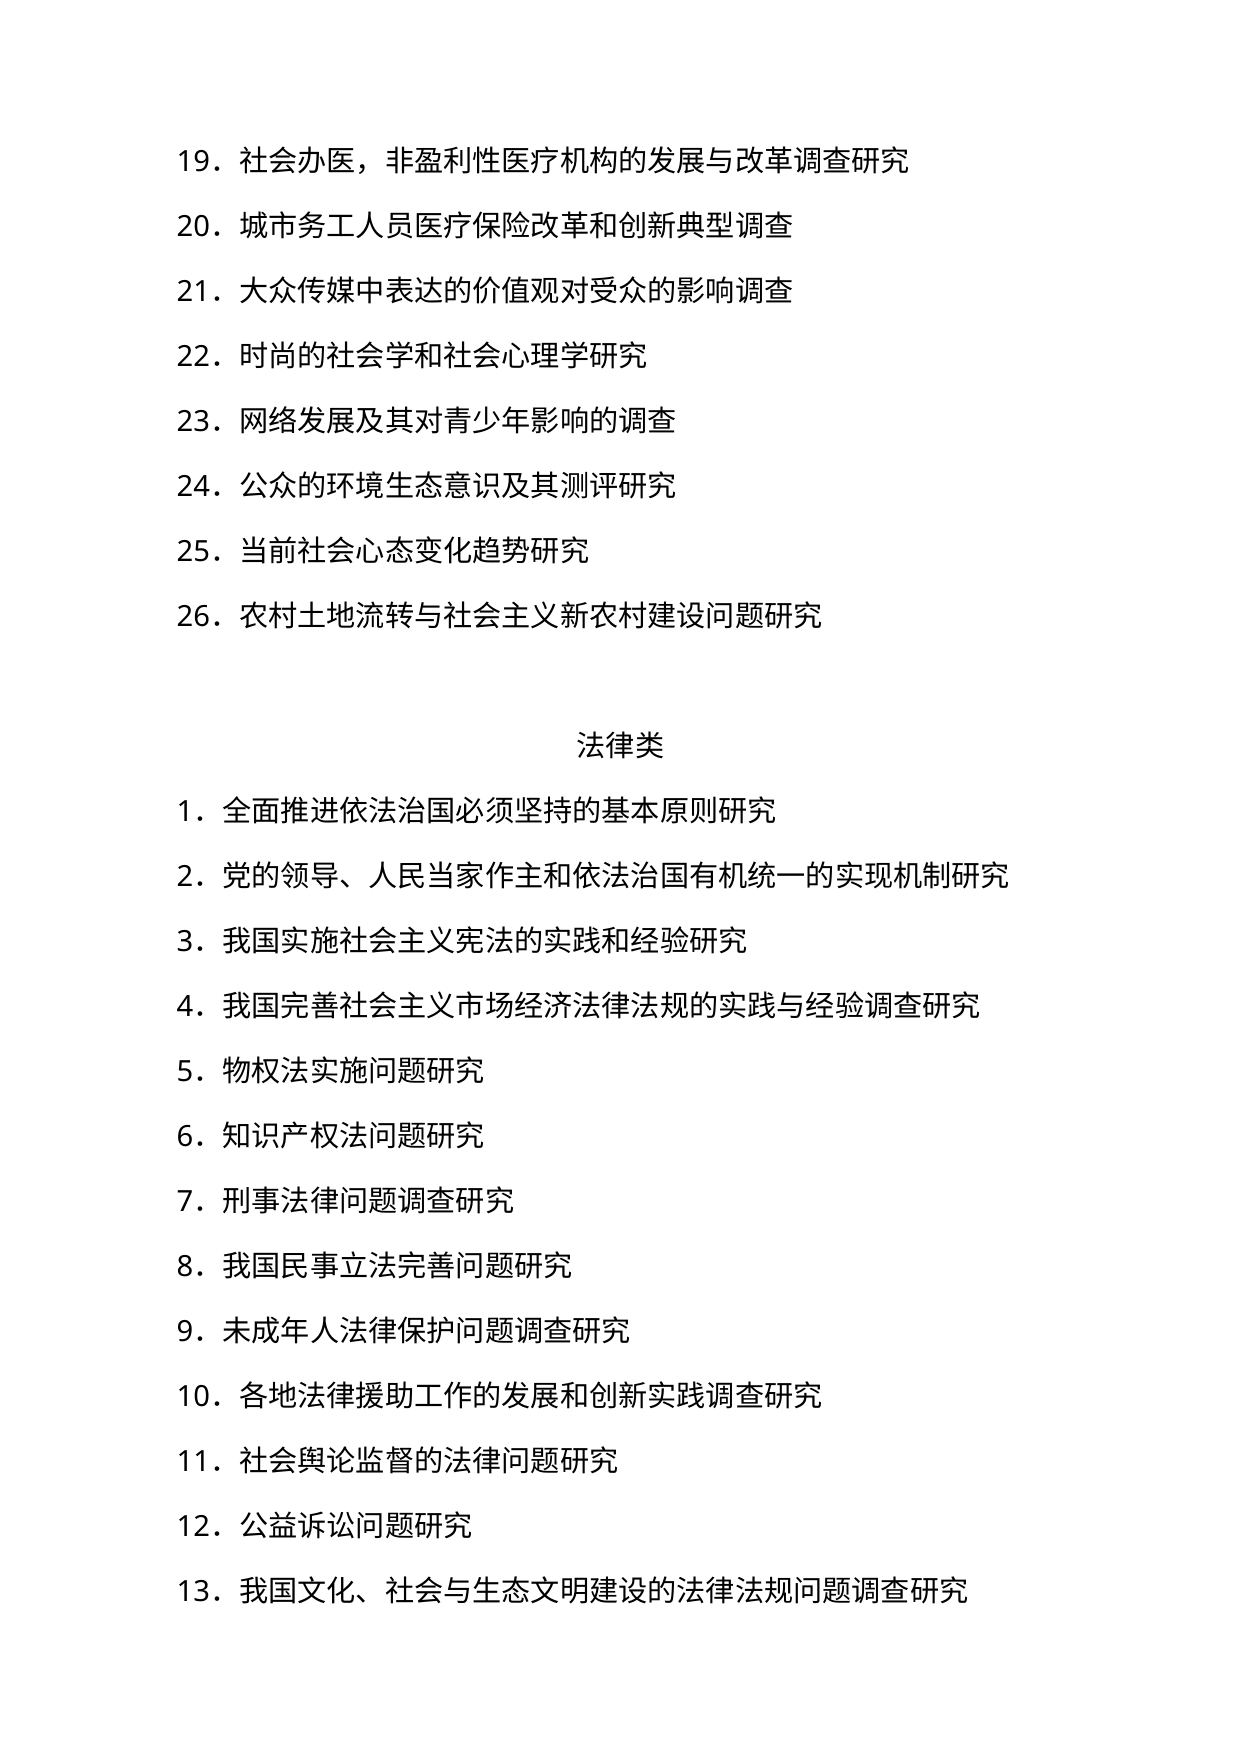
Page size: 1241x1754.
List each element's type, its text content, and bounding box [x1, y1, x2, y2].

text 11．社会舆论监督的法律问题研究 [118, 1426, 1122, 1491]
text 1．全面推进依法治国必须坚持的基本原则研究 [118, 776, 1122, 841]
text 法律类 [118, 711, 1122, 776]
text 25．当前社会心态变化趋势研究 [118, 516, 1122, 581]
text 19．社会办医，非盈利性医疗机构的发展与改革调查研究 [118, 126, 1122, 191]
text 24．公众的环境生态意识及其测评研究 [118, 451, 1122, 516]
text 20．城市务工人员医疗保险改革和创新典型调查 [118, 191, 1122, 256]
text 12．公益诉讼问题研究 [118, 1491, 1122, 1556]
text 26．农村土地流转与社会主义新农村建设问题研究 [118, 581, 1122, 646]
text 13．我国文化、社会与生态文明建设的法律法规问题调查研究 [118, 1556, 1122, 1621]
text 4．我国完善社会主义市场经济法律法规的实践与经验调查研究 [118, 971, 1122, 1036]
text 5．物权法实施问题研究 [118, 1036, 1122, 1101]
text 8．我国民事立法完善问题研究 [118, 1231, 1122, 1296]
text 23．网络发展及其对青少年影响的调查 [118, 386, 1122, 451]
text 10．各地法律援助工作的发展和创新实践调查研究 [118, 1361, 1122, 1426]
text 22．时尚的社会学和社会心理学研究 [118, 321, 1122, 386]
text 9．未成年人法律保护问题调查研究 [118, 1296, 1122, 1361]
text 6．知识产权法问题研究 [118, 1101, 1122, 1166]
text 2．党的领导、人民当家作主和依法治国有机统一的实现机制研究 [118, 841, 1122, 906]
text 7．刑事法律问题调查研究 [118, 1166, 1122, 1231]
text 3．我国实施社会主义宪法的实践和经验研究 [118, 906, 1122, 971]
text 21．大众传媒中表达的价值观对受众的影响调查 [118, 256, 1122, 321]
